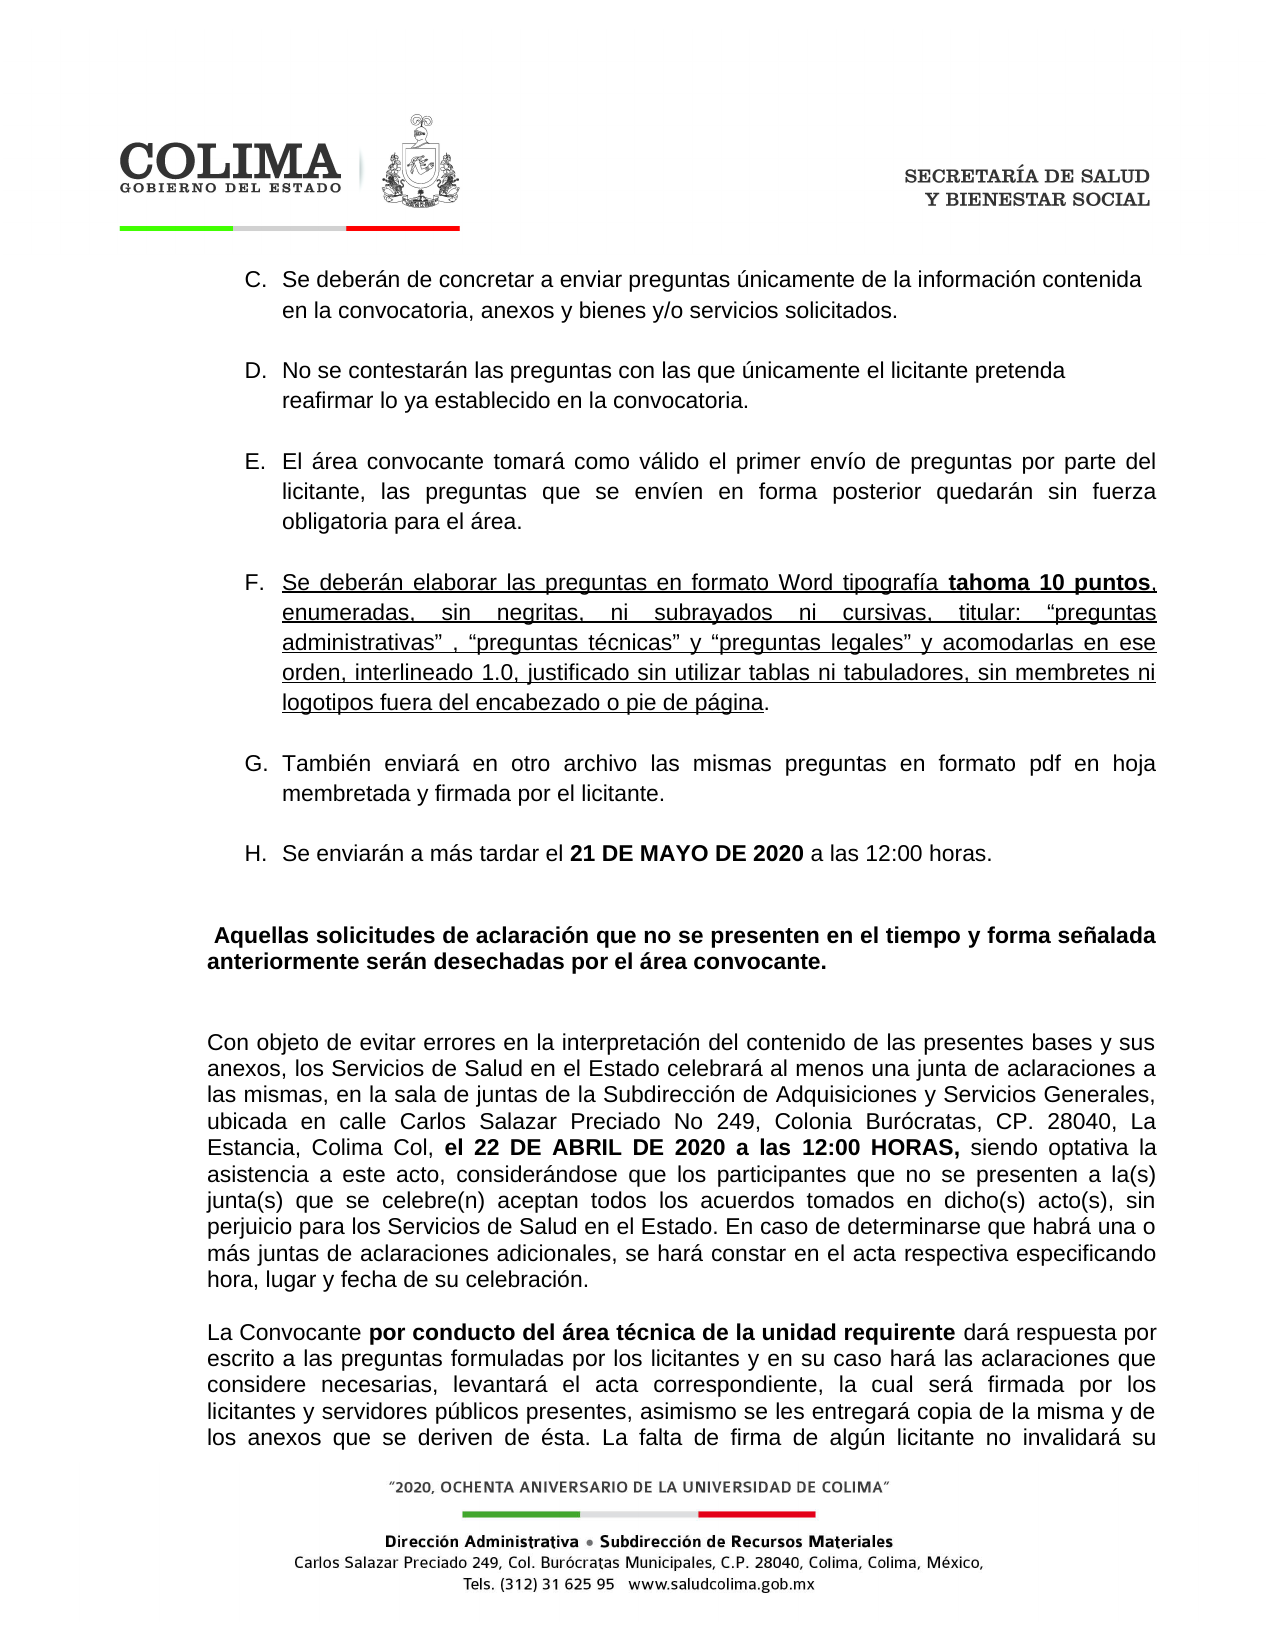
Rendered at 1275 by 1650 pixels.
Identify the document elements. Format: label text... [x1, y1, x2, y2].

picture [3, 29, 1267, 255]
text Aquellas solicitudes de aclaración que no se presenten en el tiempo y forma señalada anteriormente serán desechadas por el área convocante. [207, 922, 1157, 974]
list No se contestarán las preguntas con las que únicamente el licitante pretenda reafirmar lo ya establecido en la convocatoria. [244, 357, 1157, 414]
list Se deberán elaborar las preguntas en formato Word tipografía tahoma 10 puntos, enumeradas, sin negritas, ni subrayados ni cursivas, titular: “preguntas administrativas” , “preguntas técnicas” y “preguntas legales” y acomodarlas en ese orden, interlineado 1.0, justificado sin utilizar tablas ni tabuladores, sin membretes ni logotipos fuera del encabezado o pie de página. [244, 568, 1157, 716]
list Se deberán de concretar a enviar preguntas únicamente de la información contenida en la convocatoria, anexos y bienes y/o servicios solicitados. [244, 266, 1157, 323]
list El área convocante tomará como válido el primer envío de preguntas por parte del licitante, las preguntas que se envíen en forma posterior quedarán sin fuerza obligatoria para el área. [244, 448, 1157, 534]
text Con objeto de evitar errores en la interpretación del contenido de las presentes bases y sus anexos, los Servicios de Salud en el Estado celebrará al menos una junta de aclaraciones a las mismas, en la sala de juntas de la Subdirección de Adquisiciones y Servicios Generales, ubicada en calle Carlos Salazar Preciado No 249, Colonia Burócratas, CP. 28040, La Estancia, Colima Col, el 22 DE ABRIL DE 2020 a las 12:00 HORAS, siendo optativa la asistencia a este acto, considerándose que los participantes que no se presenten a la(s) junta(s) que se celebre(n) aceptan todos los acuerdos tomados en dicho(s) acto(s), sin perjuicio para los Servicios de Salud en el Estado. En caso de determinarse que habrá una o más juntas de aclaraciones adicionales, se hará constar en el acta respectiva especificando hora, lugar y fecha de su celebración. [207, 1029, 1157, 1292]
list También enviará en otro archivo las mismas preguntas en formato pdf en hoja membretada y firmada por el licitante. [244, 750, 1157, 806]
picture [0, 1462, 1275, 1622]
list Se enviarán a más tardar el 21 DE MAYO DE 2020 a las 12:00 horas. [244, 840, 1157, 867]
